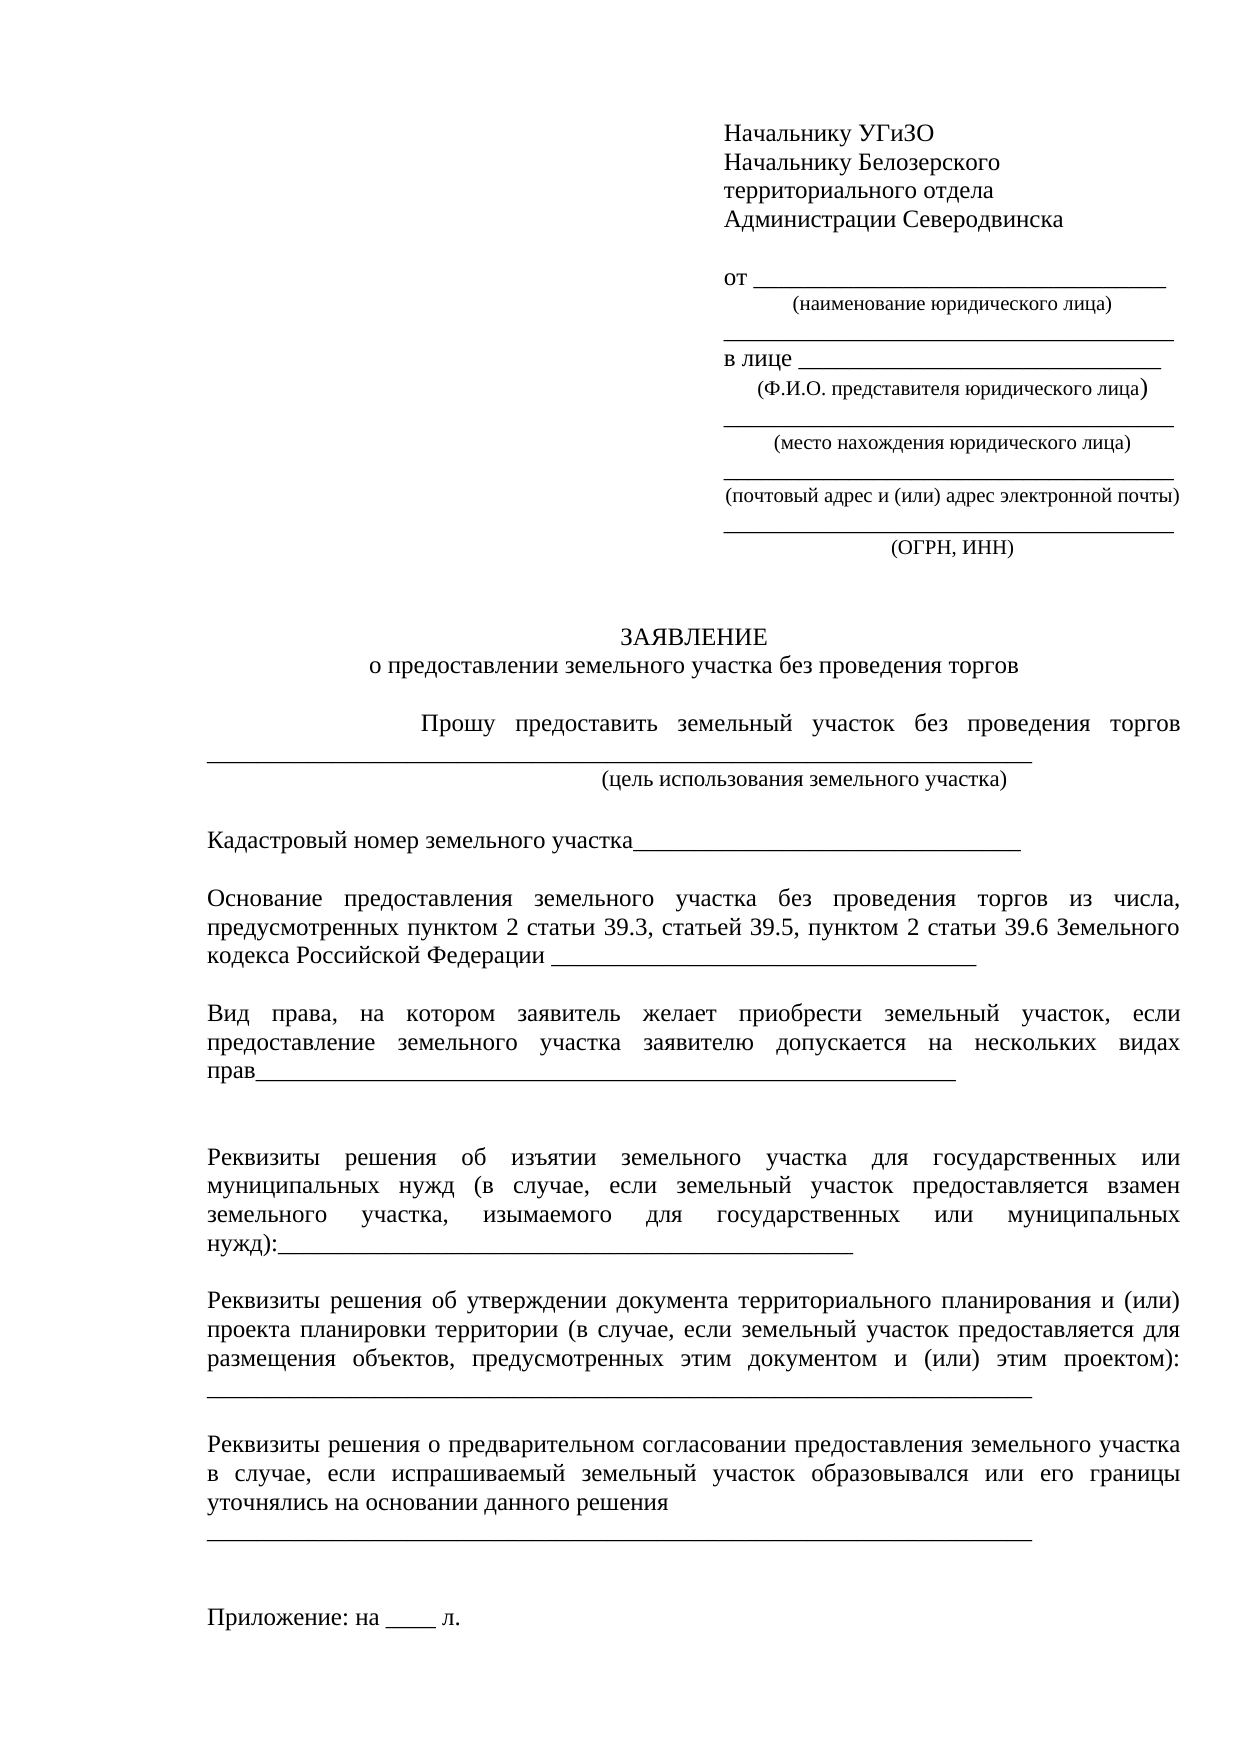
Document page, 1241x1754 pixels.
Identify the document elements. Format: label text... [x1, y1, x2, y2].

text Вид права, на котором заявитель желает приобрести земельный участок, если предоставление земельного участка заявителю допускается на нескольких видах прав________________________________________________________ [207, 998, 1181, 1084]
text __________________________________________________________________ [207, 1515, 1181, 1544]
text Основание предоставления земельного участка без проведения торгов из числа, предусмотренных пунктом 2 статьи 39.3, статьей 39.5, пунктом 2 статьи 39.6 Земельного кодекса Российской Федерации __________________________________ [207, 883, 1181, 969]
text от _________________________________ [724, 262, 1181, 291]
text Начальнику УГиЗО [724, 118, 1181, 147]
text ____________________________________ [724, 401, 1181, 430]
text ЗАЯВЛЕНИЕ [207, 622, 1181, 650]
text (ОГРН, ИНН) [724, 535, 1181, 559]
text Реквизиты решения об утверждении документа территориального планирования и (или) проекта планировки территории (в случае, если земельный участок предоставляется для размещения объектов, предусмотренных этим документом и (или) этим проектом): __________________________________________________________________ [207, 1285, 1181, 1400]
text Приложение: на ____ л. [207, 1602, 1181, 1630]
text ____________________________________ [724, 315, 1181, 343]
text Реквизиты решения об изъятии земельного участка для государственных или муниципальных нужд (в случае, если земельный участок предоставляется взамен земельного участка, изымаемого для государственных или муниципальных нужд):______________________________________________ [207, 1142, 1181, 1257]
text (Ф.И.О. представителя юридического лица) [724, 372, 1181, 401]
text Кадастровый номер земельного участка_______________________________ [207, 825, 1181, 854]
text (наименование юридического лица) [724, 291, 1181, 315]
text Администрации Северодвинска [724, 204, 1181, 233]
text (цель использования земельного участка) [207, 765, 1181, 792]
text (место нахождения юридического лица) [724, 430, 1181, 454]
text ____________________________________ [724, 454, 1181, 482]
text Начальнику Белозерского территориального отдела [724, 147, 1181, 204]
text Прошу предоставить земельный участок без проведения торгов __________________________________________________________________ [207, 708, 1181, 765]
text в лице _____________________________ [724, 343, 1181, 372]
text о предоставлении земельного участка без проведения торгов [207, 650, 1181, 679]
text Реквизиты решения о предварительном согласовании предоставления земельного участка в случае, если испрашиваемый земельный участок образовывался или его границы уточнялись на основании данного решения [207, 1429, 1181, 1515]
text ____________________________________ [724, 507, 1181, 535]
text (почтовый адрес и (или) адрес электронной почты) [724, 482, 1181, 507]
